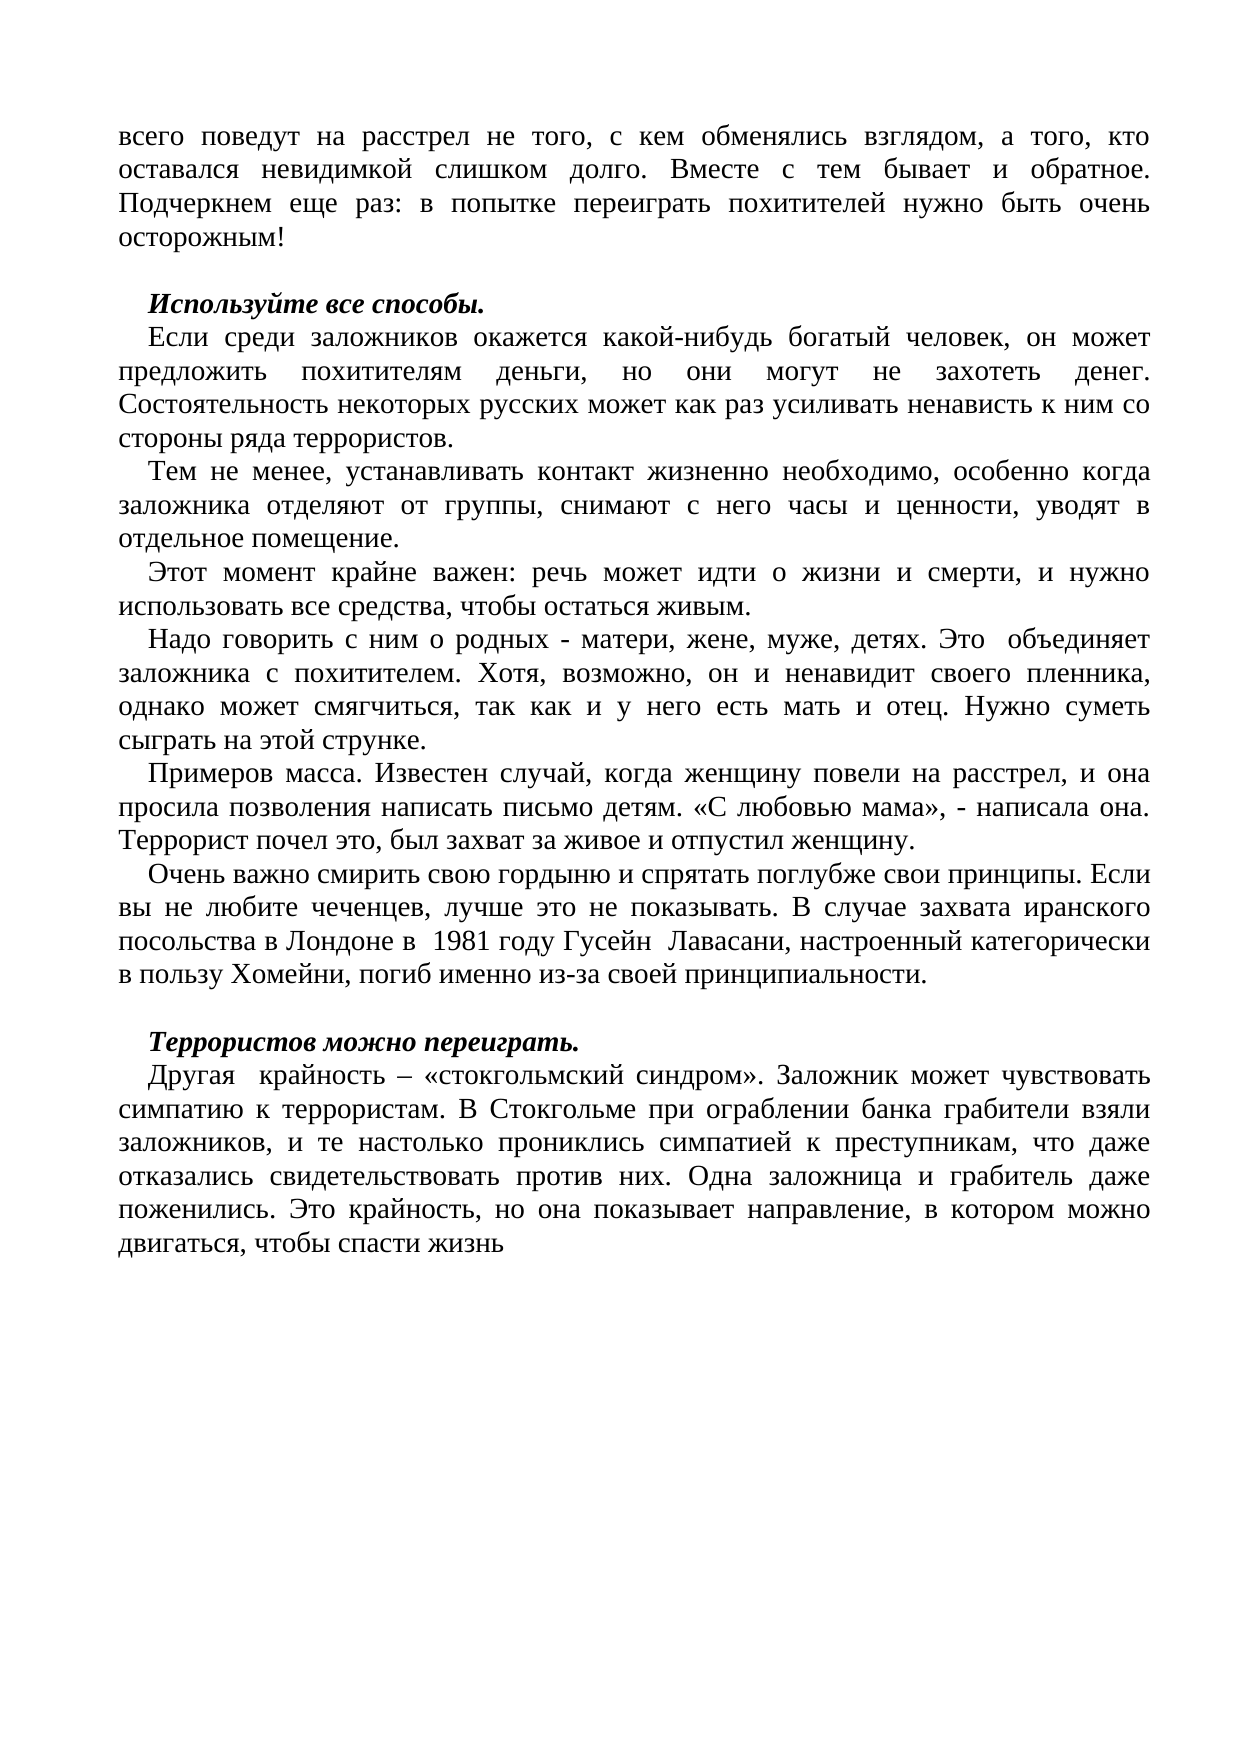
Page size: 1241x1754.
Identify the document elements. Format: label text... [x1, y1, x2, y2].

text Если среди заложников окажется какой-нибудь богатый человек, он может предложить похитителям деньги, но они могут не захотеть денег. Состоятельность некоторых русских может как раз усиливать ненависть к ним со стороны ряда террористов. [118, 319, 1152, 453]
text Надо говорить с ним о родных - матери, жене, муже, детях. Это объединяет заложника с похитителем. Хотя, возможно, он и ненавидит своего пленника, однако может смягчиться, так как и у него есть мать и отец. Нужно суметь сыграть на этой струнке. [118, 621, 1152, 755]
text Этот момент крайне важен: речь может идти о жизни и смерти, и нужно использовать все средства, чтобы остаться живым. [118, 554, 1152, 621]
text Тем не менее, устанавливать контакт жизненно необходимо, особенно когда заложника отделяют от группы, снимают с него часы и ценности, уводят в отдельное помещение. [118, 453, 1152, 554]
text Очень важно смирить свою гордыню и спрятать поглубже свои принципы. Если вы не любите чеченцев, лучше это не показывать. В случае захвата иранского посольства в Лондоне в 1981 году Гусейн Лавасани, настроенный категорически в пользу Хомейни, погиб именно из-за своей принципиальности. [118, 856, 1152, 990]
text Террористов можно переиграть. [118, 1024, 1152, 1057]
text Другая крайность – «стокгольмский синдром». Заложник может чувствовать симпатию к террористам. В Стокгольме при ограблении банка грабители взяли заложников, и те настолько прониклись симпатией к преступникам, что даже отказались свидетельствовать против них. Одна заложница и грабитель даже поженились. Это крайность, но она показывает направление, в котором можно двигаться, чтобы спасти жизнь [118, 1057, 1152, 1258]
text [118, 118, 1152, 252]
text Примеров масса. Известен случай, когда женщину повели на расстрел, и она просила позволения написать письмо детям. «С любовью мама», - написала она. Террорист почел это, был захват за живое и отпустил женщину. [118, 755, 1152, 856]
text Используйте все способы. [118, 286, 1152, 319]
